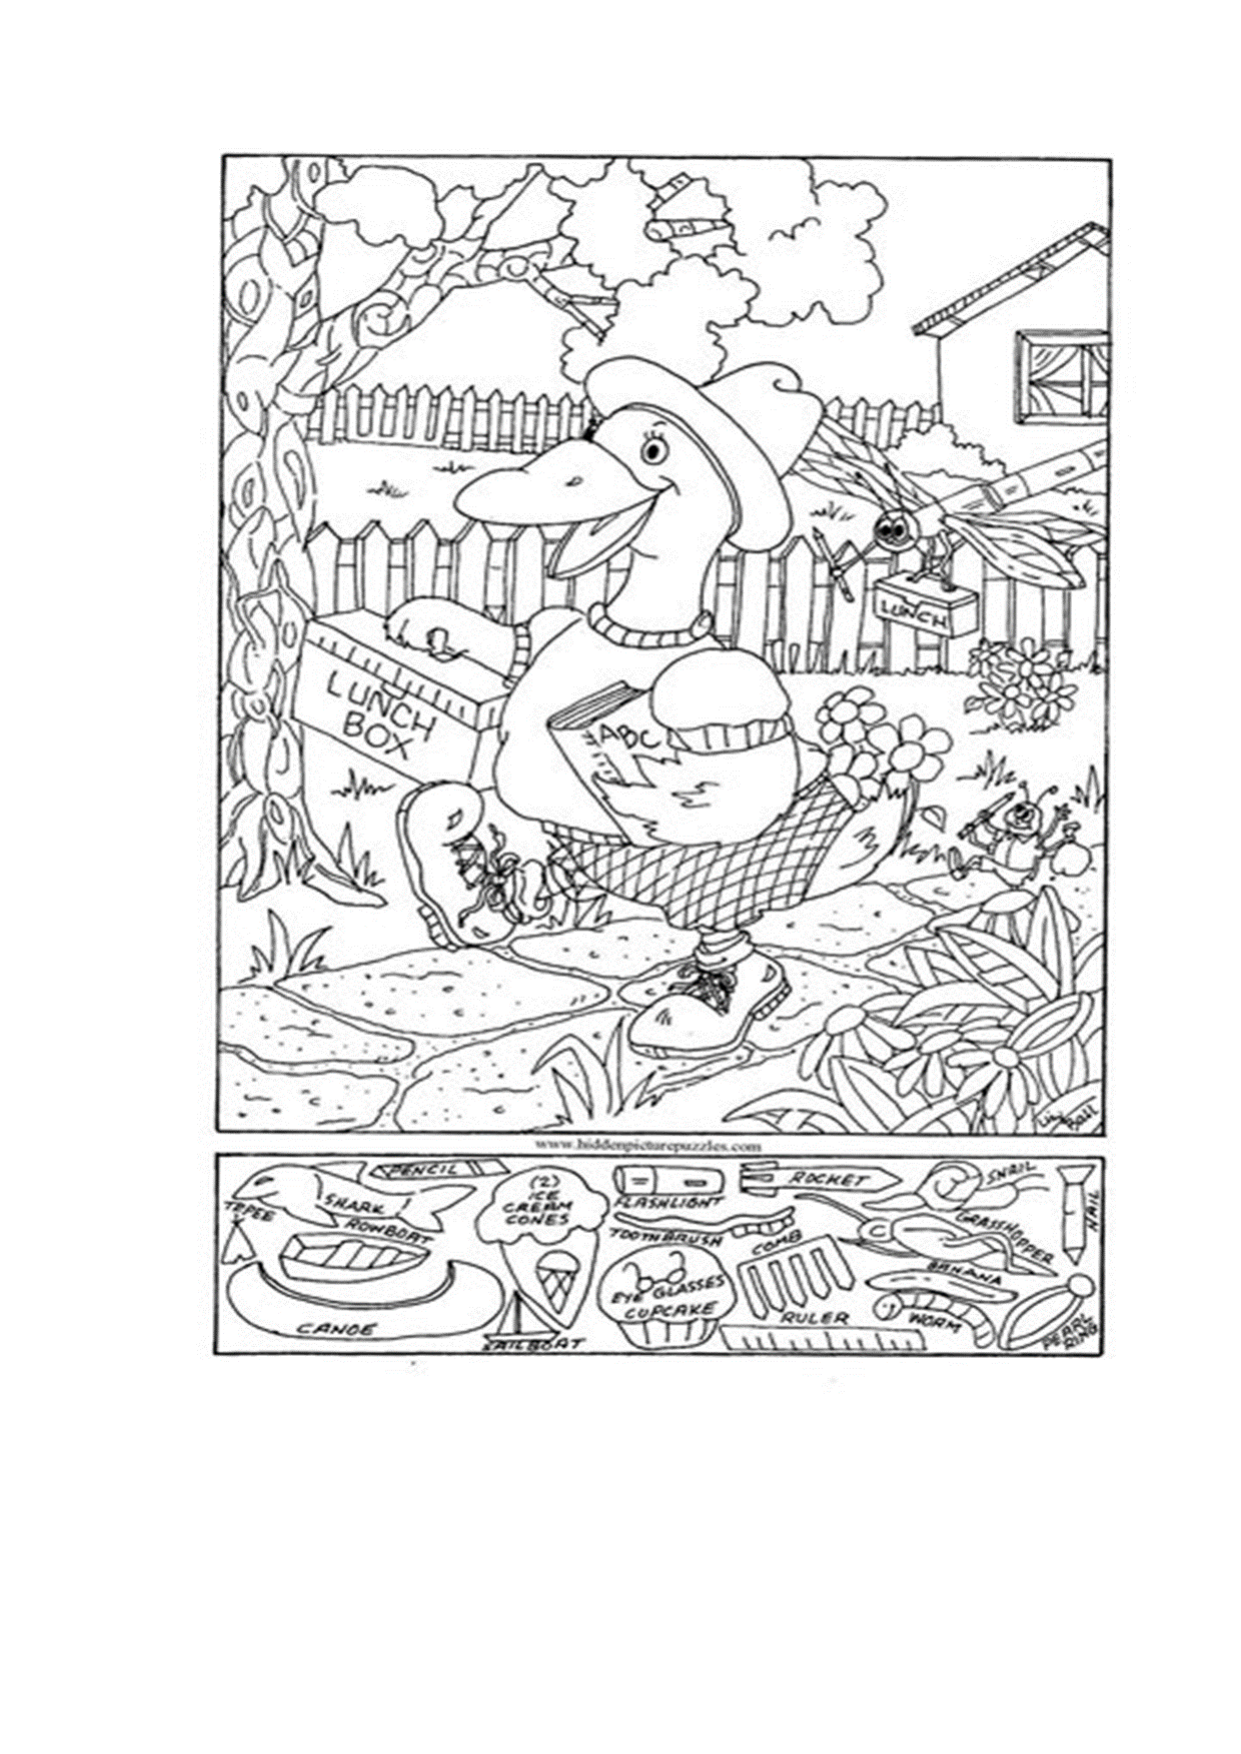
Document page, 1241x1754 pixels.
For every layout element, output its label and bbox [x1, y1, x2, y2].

picture [177, 118, 1154, 1398]
